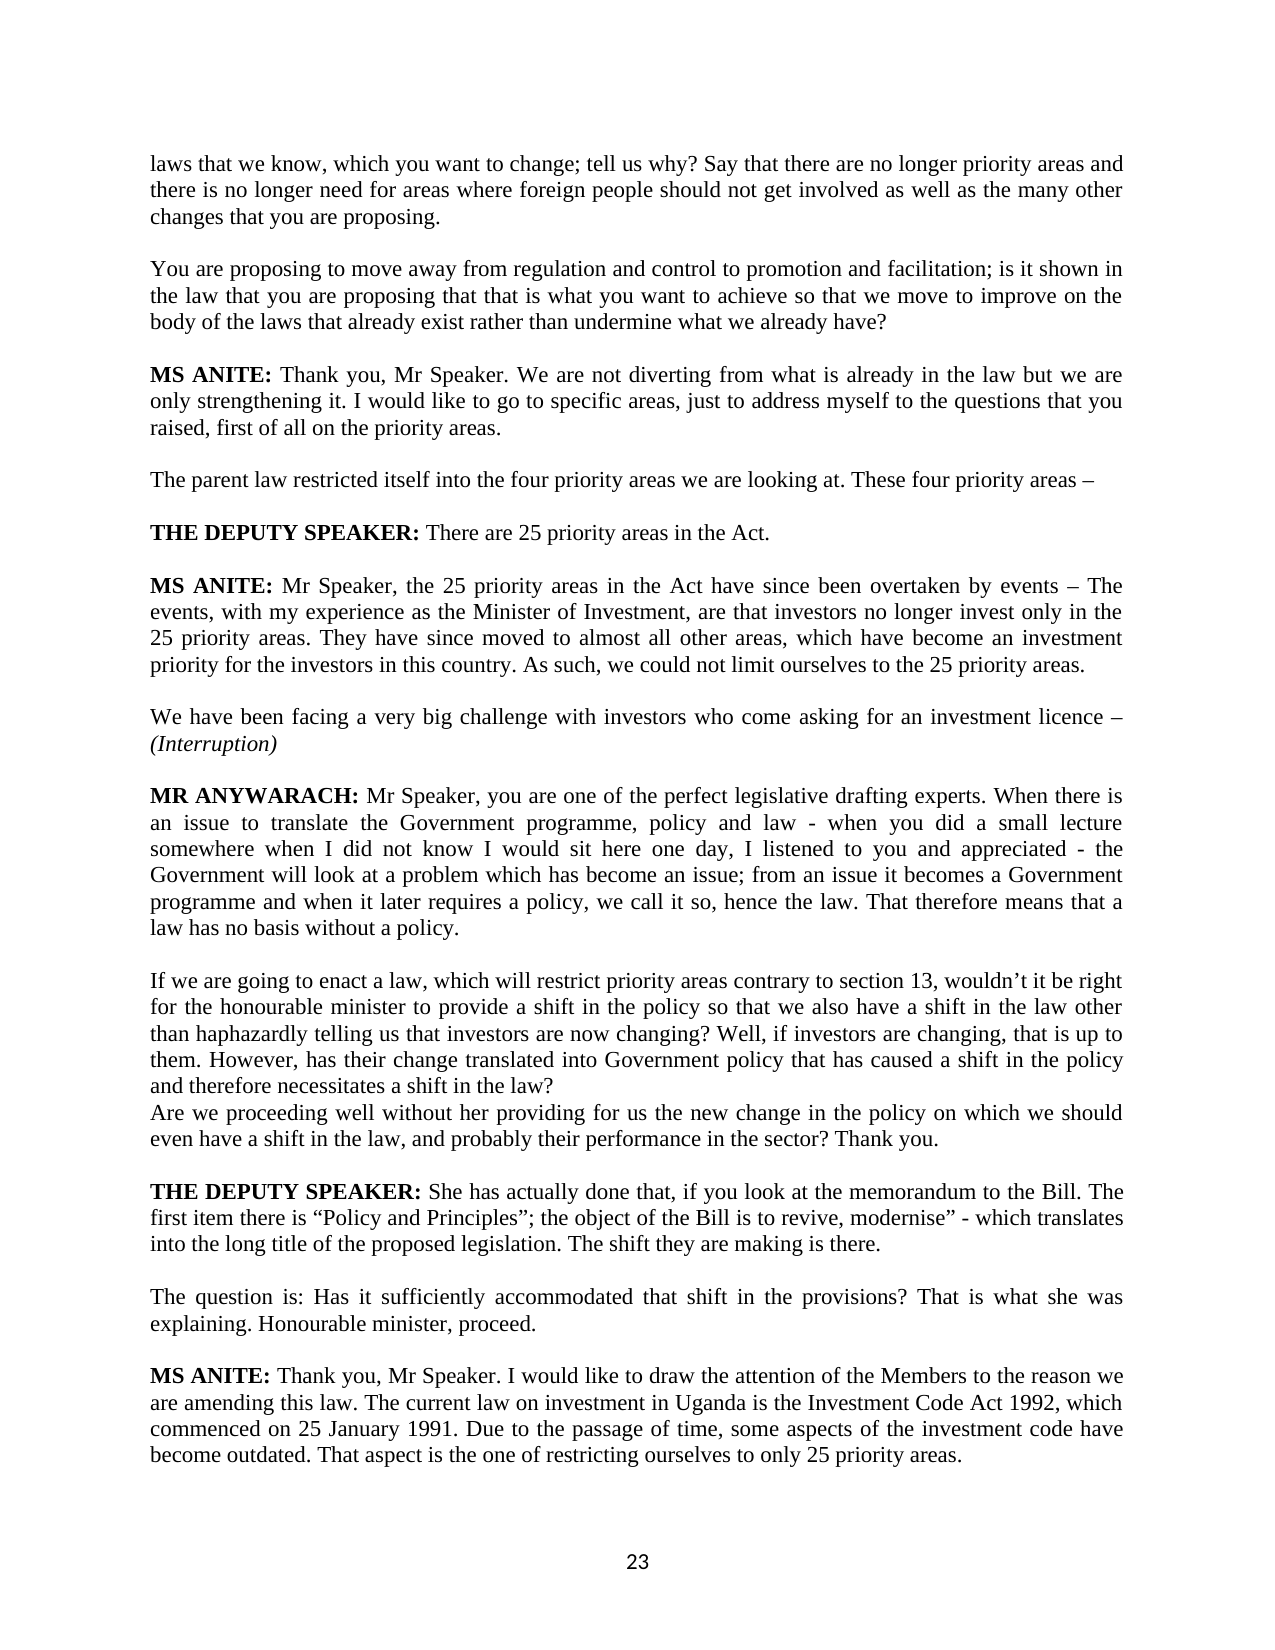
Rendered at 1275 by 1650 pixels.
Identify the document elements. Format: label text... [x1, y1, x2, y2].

text The parent law restricted itself into the four priority areas we are looking at. These four priority areas – [150, 466, 1125, 493]
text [150, 150, 1125, 229]
text THE DEPUTY SPEAKER: There are 25 priority areas in the Act. [150, 519, 1125, 545]
text MR ANYWARACH: Mr Speaker, you are one of the perfect legislative drafting experts. When there is an issue to translate the Government programme, policy and law - when you did a small lecture somewhere when I did not know I would sit here one day, I listened to you and appreciated - the Government will look at a problem which has become an issue; from an issue it becomes a Government programme and when it later requires a policy, we call it so, hence the law. That therefore means that a law has no basis without a policy. [150, 782, 1125, 941]
text If we are going to enact a law, which will restrict priority areas contrary to section 13, wouldn’t it be right for the honourable minister to provide a shift in the policy so that we also have a shift in the law other than haphazardly telling us that investors are now changing? Well, if investors are changing, that is up to them. However, has their change translated into Government policy that has caused a shift in the policy and therefore necessitates a shift in the law? [150, 967, 1125, 1099]
text THE DEPUTY SPEAKER: She has actually done that, if you look at the memorandum to the Bill. The first item there is “Policy and Principles”; the object of the Bill is to revive, modernise” - which translates into the long title of the proposed legislation. The shift they are making is there. [150, 1178, 1125, 1257]
text We have been facing a very big challenge with investors who come asking for an investment licence – (Interruption) [150, 703, 1125, 756]
text MS ANITE: Mr Speaker, the 25 priority areas in the Act have since been overtaken by events – The events, with my experience as the Minister of Investment, are that investors no longer invest only in the 25 priority areas. They have since moved to almost all other areas, which have become an investment priority for the investors in this country. As such, we could not limit ourselves to the 25 priority areas. [150, 572, 1125, 677]
text Are we proceeding well without her providing for us the new change in the policy on which we should even have a shift in the law, and probably their performance in the sector? Thank you. [150, 1099, 1125, 1151]
text MS ANITE: Thank you, Mr Speaker. We are not diverting from what is already in the law but we are only strengthening it. I would like to go to specific areas, just to address myself to the questions that you raised, first of all on the priority areas. [150, 361, 1125, 440]
text You are proposing to move away from regulation and control to promotion and facilitation; is it shown in the law that you are proposing that that is what you want to achieve so that we move to improve on the body of the laws that already exist rather than undermine what we already have? [150, 255, 1125, 334]
text The question is: Has it sufficiently accommodated that shift in the provisions? That is what she was explaining. Honourable minister, proceed. [150, 1283, 1125, 1336]
text MS ANITE: Thank you, Mr Speaker. I would like to draw the attention of the Members to the reason we are amending this law. The current law on investment in Uganda is the Investment Code Act 1992, which commenced on 25 January 1991. Due to the passage of time, some aspects of the investment code have become outdated. That aspect is the one of restricting ourselves to only 25 priority areas. [150, 1362, 1125, 1468]
